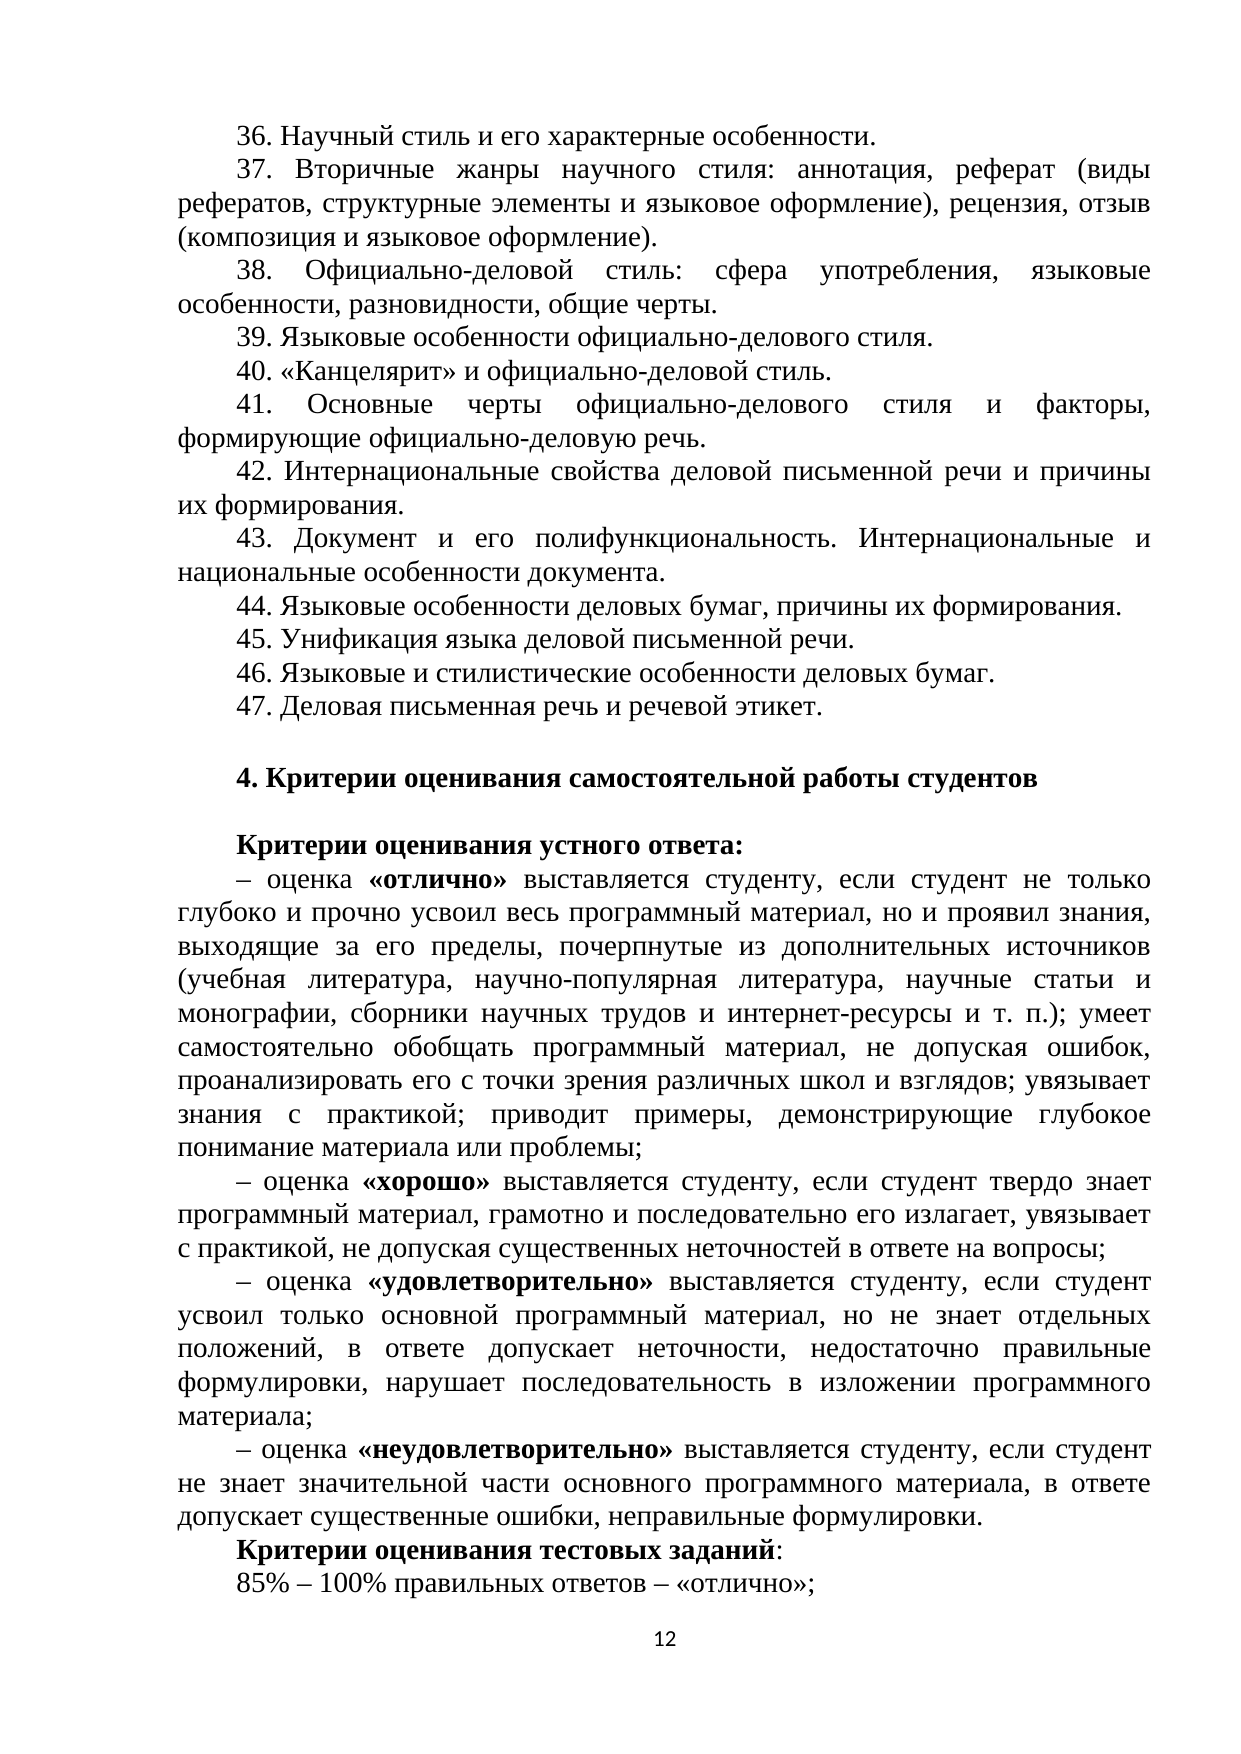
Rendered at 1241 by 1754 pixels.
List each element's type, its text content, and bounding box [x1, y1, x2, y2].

text 37. Вторичные жанры научного стиля: аннотация, реферат (виды рефератов, структурные элементы и языковое оформление), рецензия, отзыв (композиция и языковое оформление). [177, 152, 1152, 252]
text Критерии оценивания тестовых заданий: [177, 1532, 1152, 1565]
text 38. Официально-деловой стиль: сфера употребления, языковые особенности, разновидности, общие черты. [177, 252, 1152, 319]
text – оценка «неудовлетворительно» выставляется студенту, если студент не знает значительной части основного программного материала, в ответе допускает существенные ошибки, неправильные формулировки. [177, 1431, 1152, 1532]
text 47. Деловая письменная речь и речевой этикет. [177, 688, 1152, 722]
text Критерии оценивания устного ответа: [177, 827, 1152, 861]
text 41. Основные черты официально-делового стиля и факторы, формирующие официально-деловую речь. [177, 386, 1152, 453]
text 40. «Канцелярит» и официально-деловой стиль. [177, 353, 1152, 386]
text 46. Языковые и стилистические особенности деловых бумаг. [177, 655, 1152, 688]
text 45. Унификация языка деловой письменной речи. [177, 621, 1152, 655]
text 42. Интернациональные свойства деловой письменной речи и причины их формирования. [177, 453, 1152, 521]
text 39. Языковые особенности официально-делового стиля. [177, 319, 1152, 353]
text 43. Документ и его полифункциональность. Интернациональные и национальные особенности документа. [177, 521, 1152, 588]
text – оценка «удовлетворительно» выставляется студенту, если студент усвоил только основной программный материал, но не знает отдельных положений, в ответе допускает неточности, недостаточно правильные формулировки, нарушает последовательность в изложении программного материала; [177, 1263, 1152, 1431]
text 36. Научный стиль и его характерные особенности. [177, 118, 1152, 152]
text – оценка «отлично» выставляется студенту, если студент не только глубоко и прочно усвоил весь программный материал, но и проявил знания, выходящие за его пределы, почерпнутые из дополнительных источников (учебная литература, научно-популярная литература, научные статьи и монографии, сборники научных трудов и интернет-ресурсы и т. п.); умеет самостоятельно обобщать программный материал, не допуская ошибок, проанализировать его с точки зрения различных школ и взглядов; увязывает знания с практикой; приводит примеры, демонстрирующие глубокое понимание материала или проблемы; [177, 861, 1152, 1163]
text 85% – 100% правильных ответов – «отлично»; [177, 1565, 1152, 1599]
text – оценка «хорошо» выставляется студенту, если студент твердо знает программный материал, грамотно и последовательно его излагает, увязывает с практикой, не допуская существенных неточностей в ответе на вопросы; [177, 1163, 1152, 1263]
text 44. Языковые особенности деловых бумаг, причины их формирования. [177, 588, 1152, 621]
text 4. Критерии оценивания самостоятельной работы студентов [177, 760, 1152, 794]
